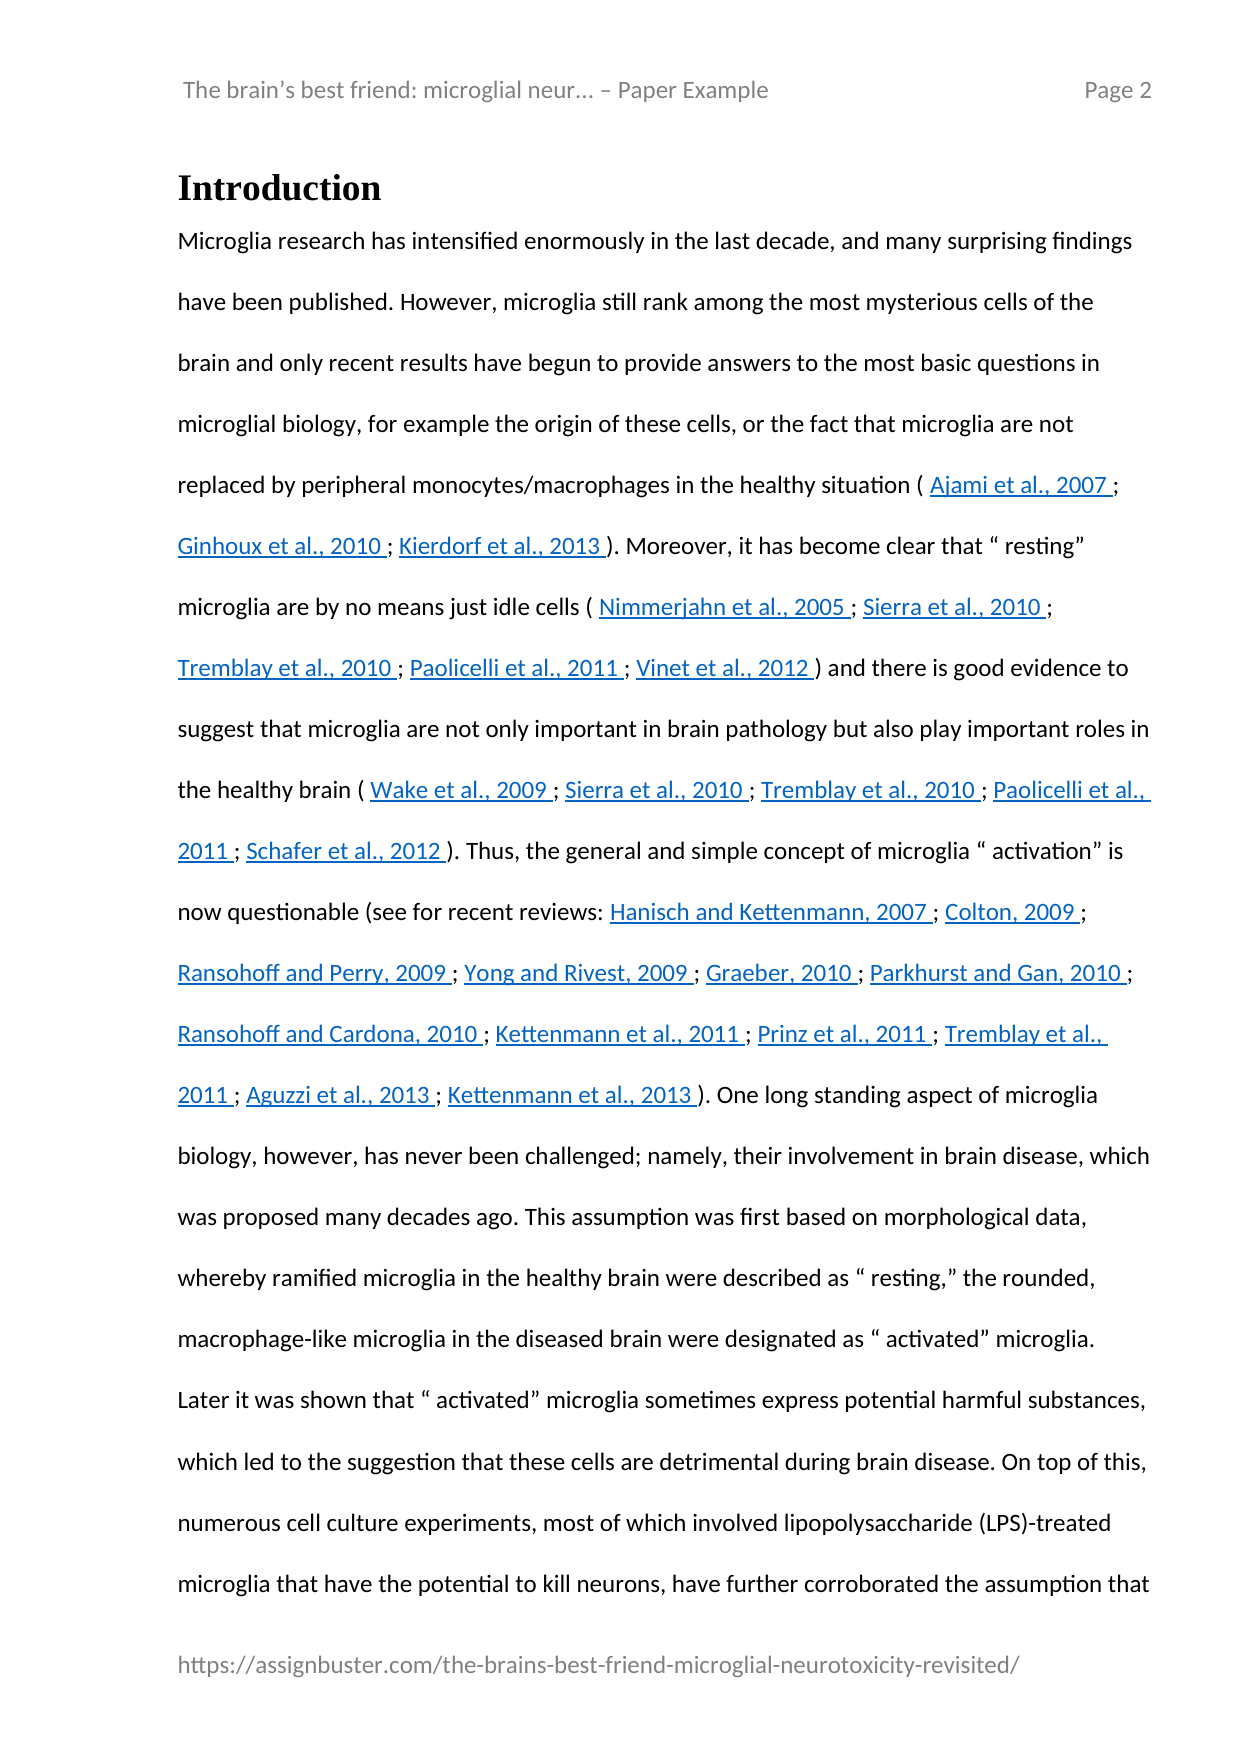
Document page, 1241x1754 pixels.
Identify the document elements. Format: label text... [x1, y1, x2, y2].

subtitle Introduction [177, 166, 1152, 209]
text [177, 225, 1152, 1598]
